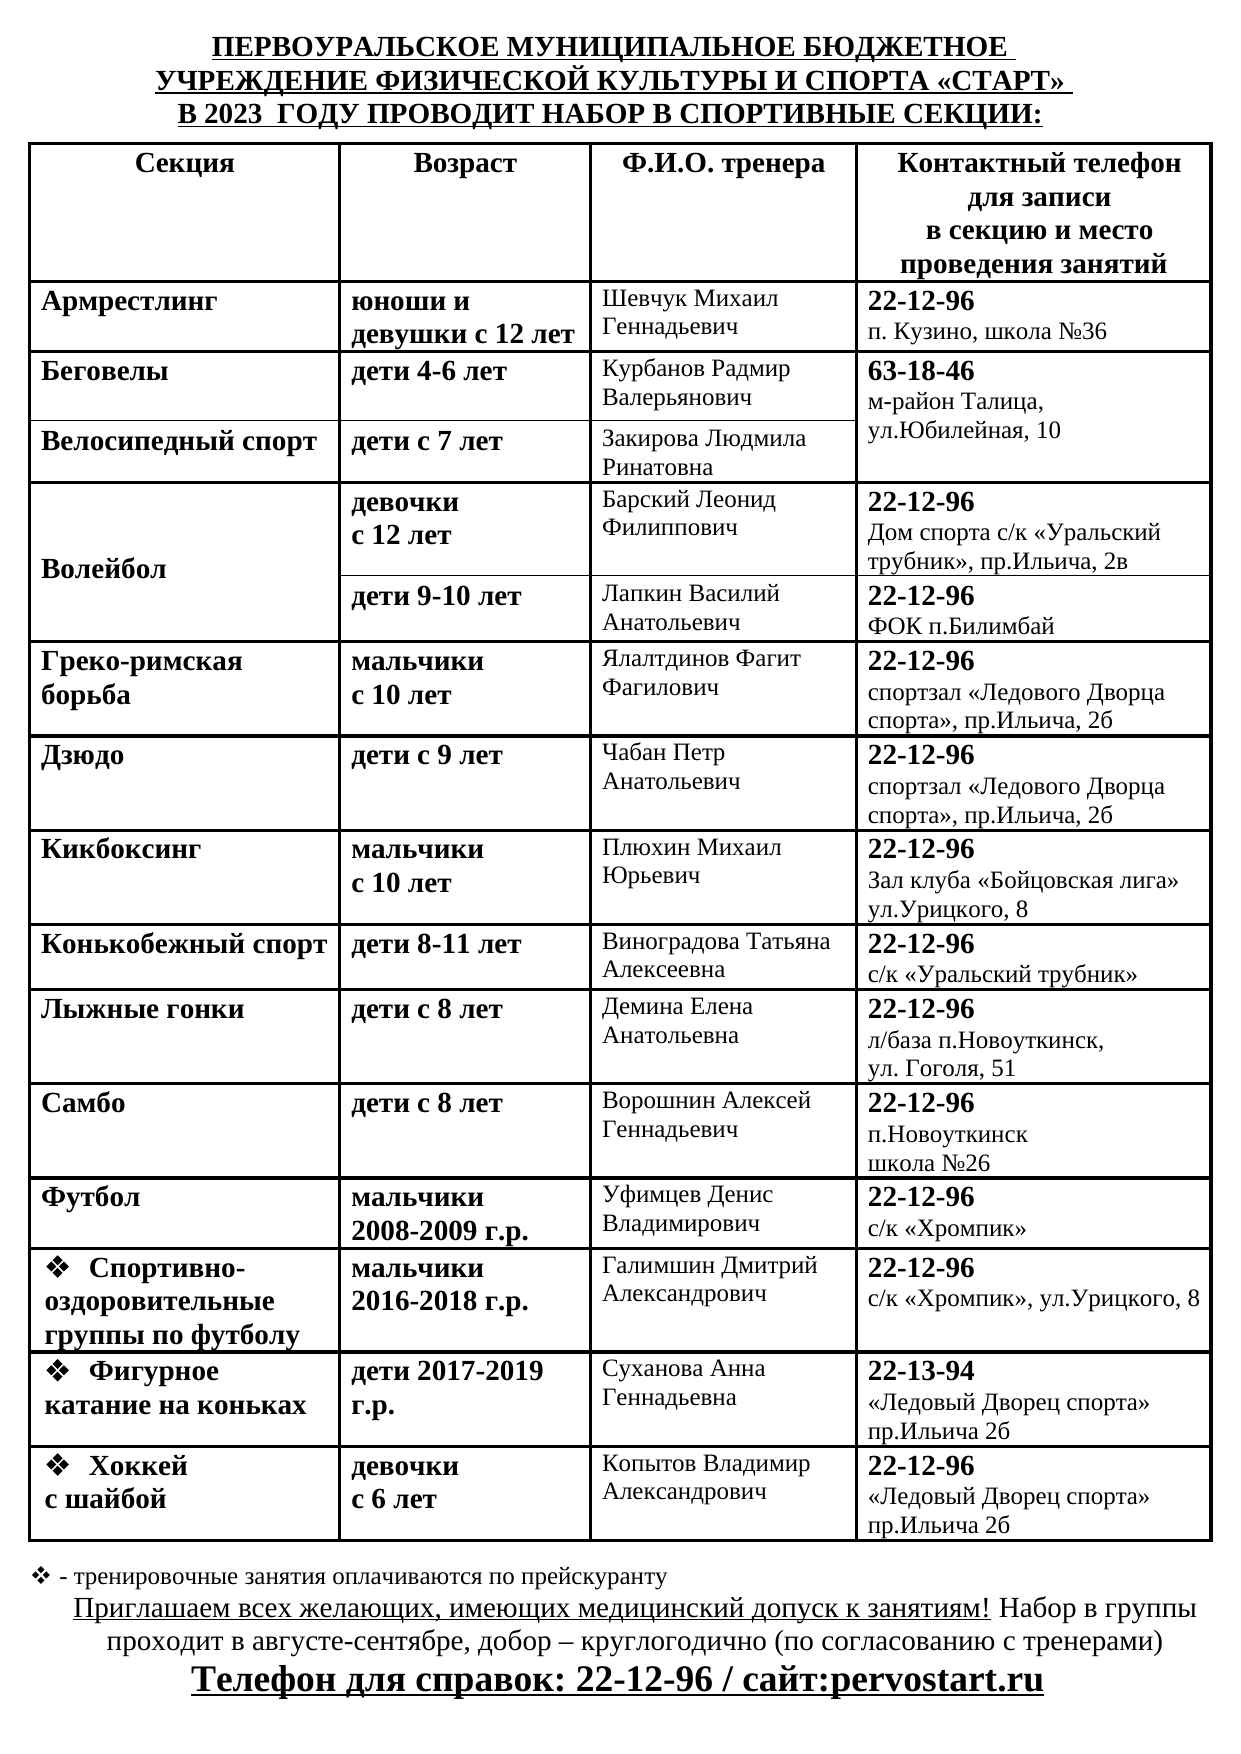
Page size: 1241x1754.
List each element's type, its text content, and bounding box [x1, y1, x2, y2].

table_cell 63-18-46 м-район Талица, ул.Юбилейная, 10 [858, 353, 1209, 481]
table_cell Велосипедный спорт [31, 421, 338, 481]
table_cell Хоккей с шайбой [31, 1448, 338, 1539]
text УЧРЕЖДЕНИЕ ФИЗИЧЕСКОЙ КУЛЬТУРЫ И СПОРТА «СТАРТ» [29, 63, 1190, 97]
table_cell Курбанов Радмир Валерьянович [592, 353, 855, 420]
table_cell мальчики с 10 лет [341, 643, 589, 734]
table_cell Греко-римская борьба [31, 643, 338, 734]
table_cell Лыжные гонки [31, 991, 338, 1082]
table_cell юноши и девушки с 12 лет [341, 283, 589, 350]
table_cell 22-12-96 спортзал «Ледового Дворца спорта», пр.Ильича, 2б [858, 643, 1209, 734]
table_cell Закирова Людмила Ринатовна [592, 421, 855, 481]
table_cell 22-12-96 с/к «Хромпик», ул.Урицкого, 8 [858, 1250, 1209, 1350]
table_cell 22-13-94 «Ледовый Дворец спорта» пр.Ильича 2б [858, 1354, 1209, 1444]
table_cell Фигурное катание на коньках [31, 1354, 338, 1444]
table_cell дети с 8 лет [341, 991, 589, 1082]
table_cell Футбол [31, 1180, 338, 1247]
table_cell 22-12-96 Дом спорта с/к «Уральский трубник», пр.Ильича, 2в [858, 484, 1209, 575]
table_header Ф.И.О. тренера [592, 145, 855, 279]
table_cell девочки с 6 лет [341, 1448, 589, 1539]
table_cell 22-12-96 «Ледовый Дворец спорта» пр.Ильича 2б [858, 1448, 1209, 1539]
text ПЕРВОУРАЛЬСКОЕ МУНИЦИПАЛЬНОЕ БЮДЖЕТНОЕ [29, 29, 1190, 63]
table_cell дети 9-10 лет [341, 576, 589, 640]
table_cell мальчики с 10 лет [341, 832, 589, 923]
table_cell дети с 8 лет [341, 1085, 589, 1176]
table_cell Суханова Анна Геннадьевна [592, 1354, 855, 1444]
text В 2023 ГОДУ ПРОВОДИТ НАБОР В СПОРТИВНЫЕ СЕКЦИИ: [29, 97, 1190, 130]
table_cell дети 4-6 лет [341, 353, 589, 420]
table_cell Лапкин Василий Анатольевич [592, 576, 855, 640]
table_cell 22-12-96 с/к «Уральский трубник» [858, 926, 1209, 988]
table_cell 22-12-96 с/к «Хромпик» [858, 1180, 1209, 1247]
text Телефон для справок: 22-12-96 / сайт:pervostart.ru [44, 1657, 1190, 1700]
table_cell Ворошнин Алексей Геннадьевич [592, 1085, 855, 1176]
table_cell дети с 7 лет [341, 421, 589, 481]
table_cell Галимшин Дмитрий Александрович [592, 1250, 855, 1350]
table_cell 22-12-96 Зал клуба «Бойцовская лига» ул.Урицкого, 8 [858, 832, 1209, 923]
table_cell дети 2017-2019 г.р. [341, 1354, 589, 1444]
table_cell Виноградова Татьяна Алексеевна [592, 926, 855, 988]
table_cell Спортивно-оздоровительные группы по футболу [31, 1250, 338, 1350]
table_cell дети 8-11 лет [341, 926, 589, 988]
table_cell мальчики 2016-2018 г.р. [341, 1250, 589, 1350]
table_cell Дзюдо [31, 738, 338, 828]
table_cell Уфимцев Денис Владимирович [592, 1180, 855, 1247]
table_cell Чабан Петр Анатольевич [592, 738, 855, 828]
table_cell Плюхин Михаил Юрьевич [592, 832, 855, 923]
table_cell Армрестлинг [31, 283, 338, 350]
text Приглашаем всех желающих, имеющих медицинский допуск к занятиям! Набор в группы проходит в августе-сентябре, добор – круглогодично (по согласованию с тренерами) [59, 1590, 1211, 1657]
table_cell 22-12-96 л/база п.Новоуткинск, ул. Гоголя, 51 [858, 991, 1209, 1082]
table_cell Беговелы [31, 353, 338, 420]
table_cell дети с 9 лет [341, 738, 589, 828]
table_cell 22-12-96 п.Новоуткинск школа №26 [858, 1085, 1209, 1176]
table_cell 22-12-96 спортзал «Ледового Дворца спорта», пр.Ильича, 2б [858, 738, 1209, 828]
table_header Возраст [341, 145, 589, 279]
table_cell Демина Елена Анатольевна [592, 991, 855, 1082]
table_header Контактный телефон для записи в секцию и место проведения занятий [858, 145, 1209, 279]
table_cell Конькобежный спорт [31, 926, 338, 988]
table_cell мальчики 2008-2009 г.р. [341, 1180, 589, 1247]
table_cell Самбо [31, 1085, 338, 1176]
table_cell Копытов Владимир Александрович [592, 1448, 855, 1539]
table_cell Барский Леонид Филиппович [592, 484, 855, 575]
table_cell Ялалтдинов Фагит Фагилович [592, 643, 855, 734]
table_cell Кикбоксинг [31, 832, 338, 923]
table_cell девочки с 12 лет [341, 484, 589, 575]
table_cell Шевчук Михаил Геннадьевич [592, 283, 855, 350]
list - тренировочные занятия оплачиваются по прейскуранту [29, 1561, 1190, 1590]
table_cell 22-12-96 п. Кузино, школа №36 [858, 283, 1209, 350]
table_header Секция [31, 145, 338, 279]
table_cell 22-12-96 ФОК п.Билимбай [858, 576, 1209, 640]
table_cell Волейбол [31, 484, 338, 640]
